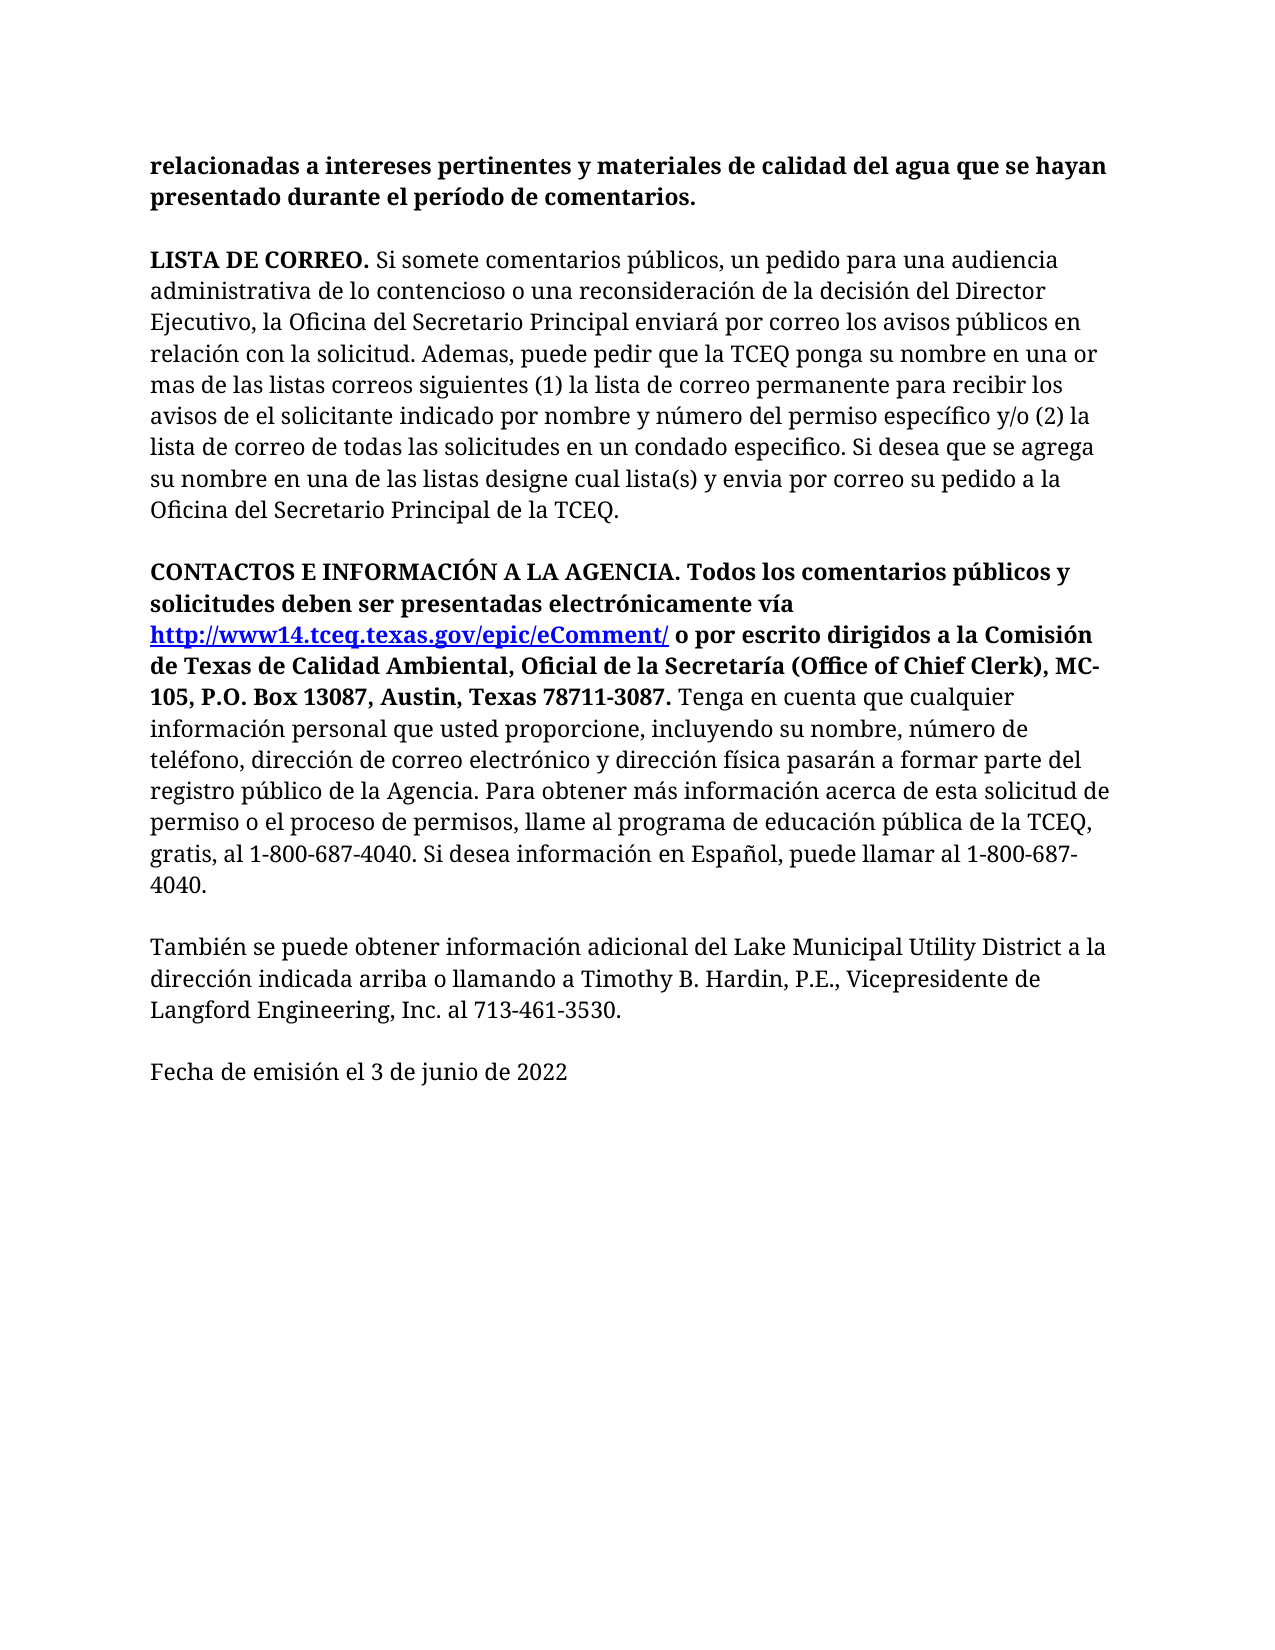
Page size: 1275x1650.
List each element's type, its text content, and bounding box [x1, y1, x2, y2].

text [150, 150, 1146, 212]
text LISTA DE CORREO. Si somete comentarios públicos, un pedido para una audiencia administrativa de lo contencioso o una reconsideración de la decisión del Director Ejecutivo, la Oficina del Secretario Principal enviará por correo los avisos públicos en relación con la solicitud. Ademas, puede pedir que la TCEQ ponga su nombre en una or mas de las listas correos siguientes (1) la lista de correo permanente para recibir los avisos de el solicitante indicado por nombre y número del permiso específico y/o (2) la lista de correo de todas las solicitudes en un condado especifico. Si desea que se agrega su nombre en una de las listas designe cual lista(s) y envia por correo su pedido a la Oficina del Secretario Principal de la TCEQ. [150, 244, 1125, 525]
text También se puede obtener información adicional del Lake Municipal Utility District a la dirección indicada arriba o llamando a Timothy B. Hardin, P.E., Vicepresidente de Langford Engineering, Inc. al 713-461-3530. [150, 931, 1125, 1025]
text Fecha de emisión el 3 de junio de 2022 [150, 1056, 1125, 1087]
text CONTACTOS E INFORMACIÓN A LA AGENCIA. Todos los comentarios públicos y solicitudes deben ser presentadas electrónicamente vía http://www14.tceq.texas.gov/epic/eComment/ o por escrito dirigidos a la Comisión de Texas de Calidad Ambiental, Oficial de la Secretaría (Office of Chief Clerk), MC-105, P.O. Box 13087, Austin, Texas 78711-3087. Tenga en cuenta que cualquier información personal que usted proporcione, incluyendo su nombre, número de teléfono, dirección de correo electrónico y dirección física pasarán a formar parte del registro público de la Agencia. Para obtener más información acerca de esta solicitud de permiso o el proceso de permisos, llame al programa de educación pública de la TCEQ, gratis, al 1-800-687-4040. Si desea información en Español, puede llamar al 1-800-687-4040. [150, 556, 1125, 900]
